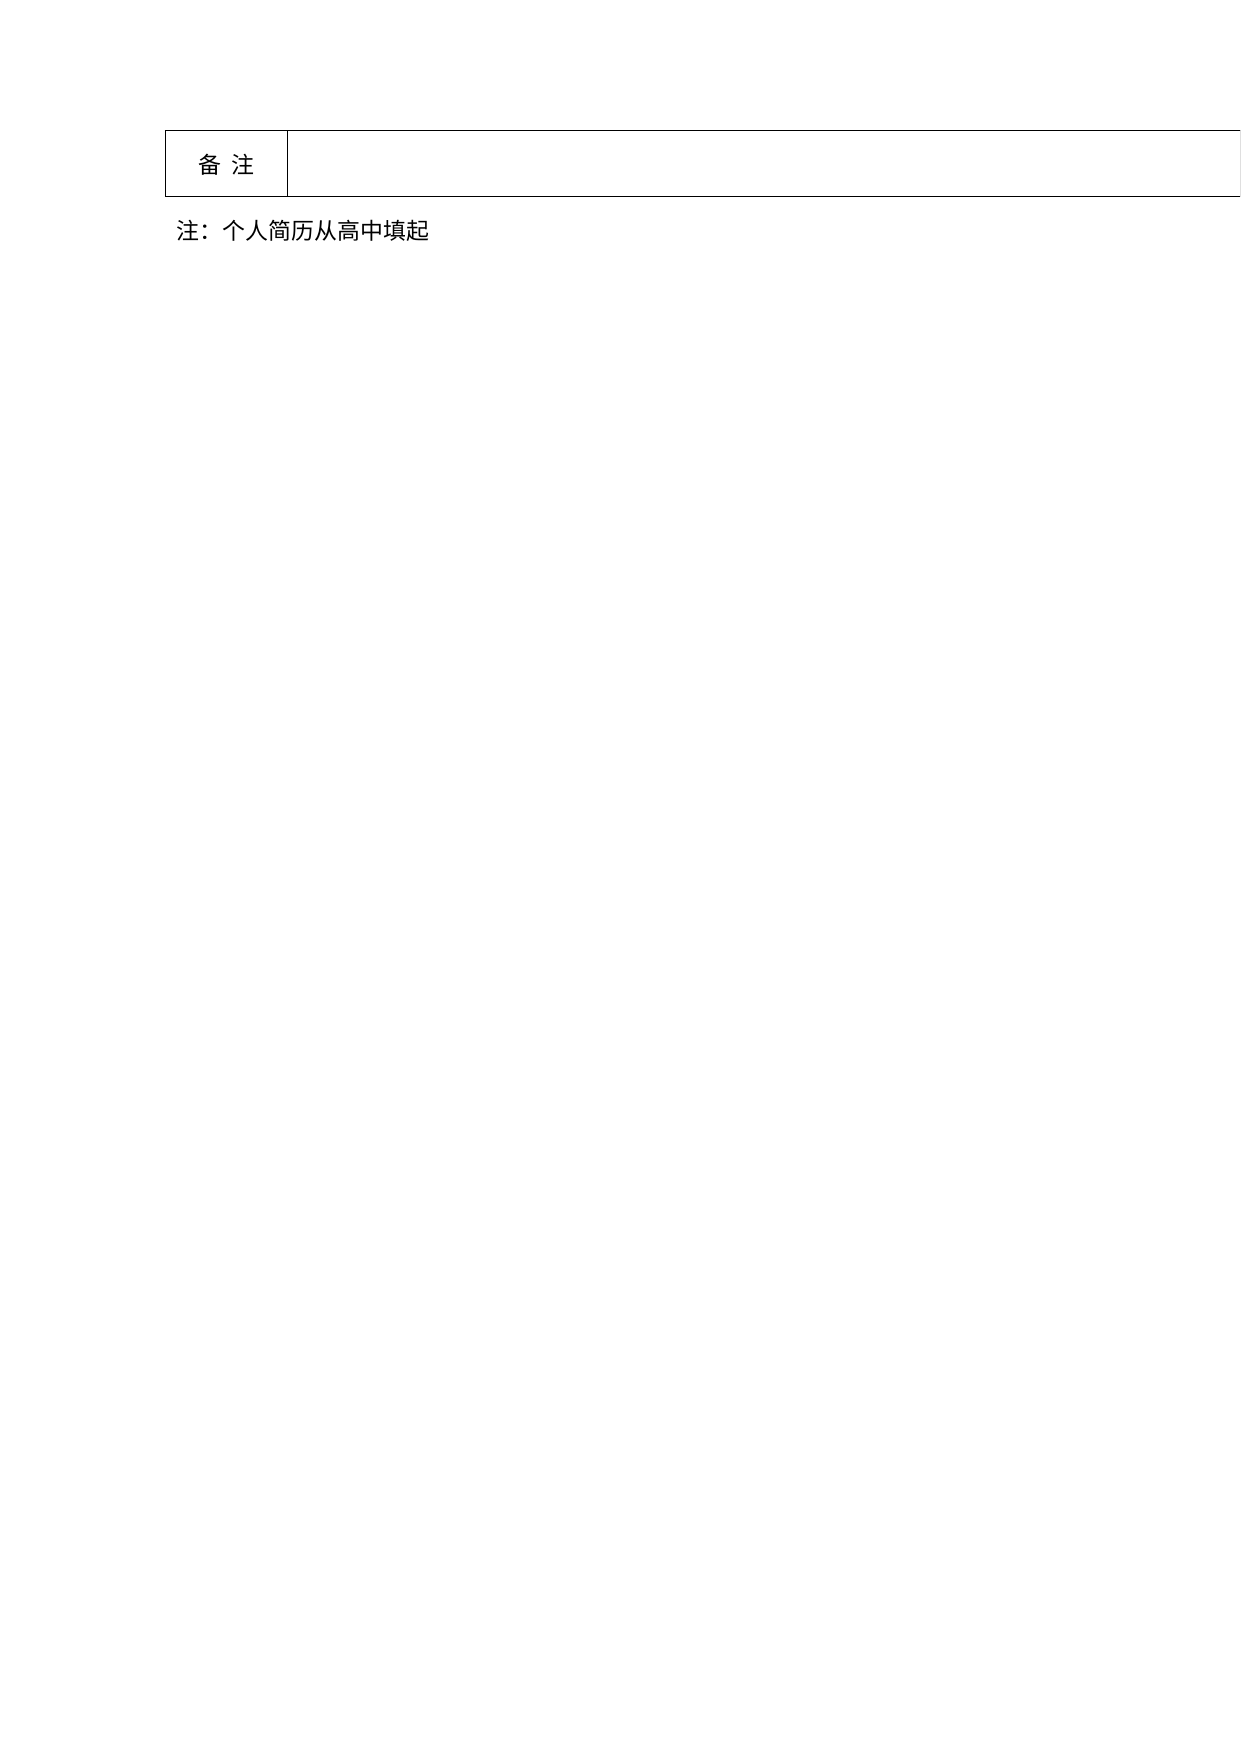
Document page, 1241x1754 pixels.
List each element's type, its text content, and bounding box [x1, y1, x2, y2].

table_cell 注：个人简历从高中填起 [165, 197, 1240, 262]
table_cell 备 注 [166, 131, 287, 196]
table_cell [288, 131, 1240, 196]
